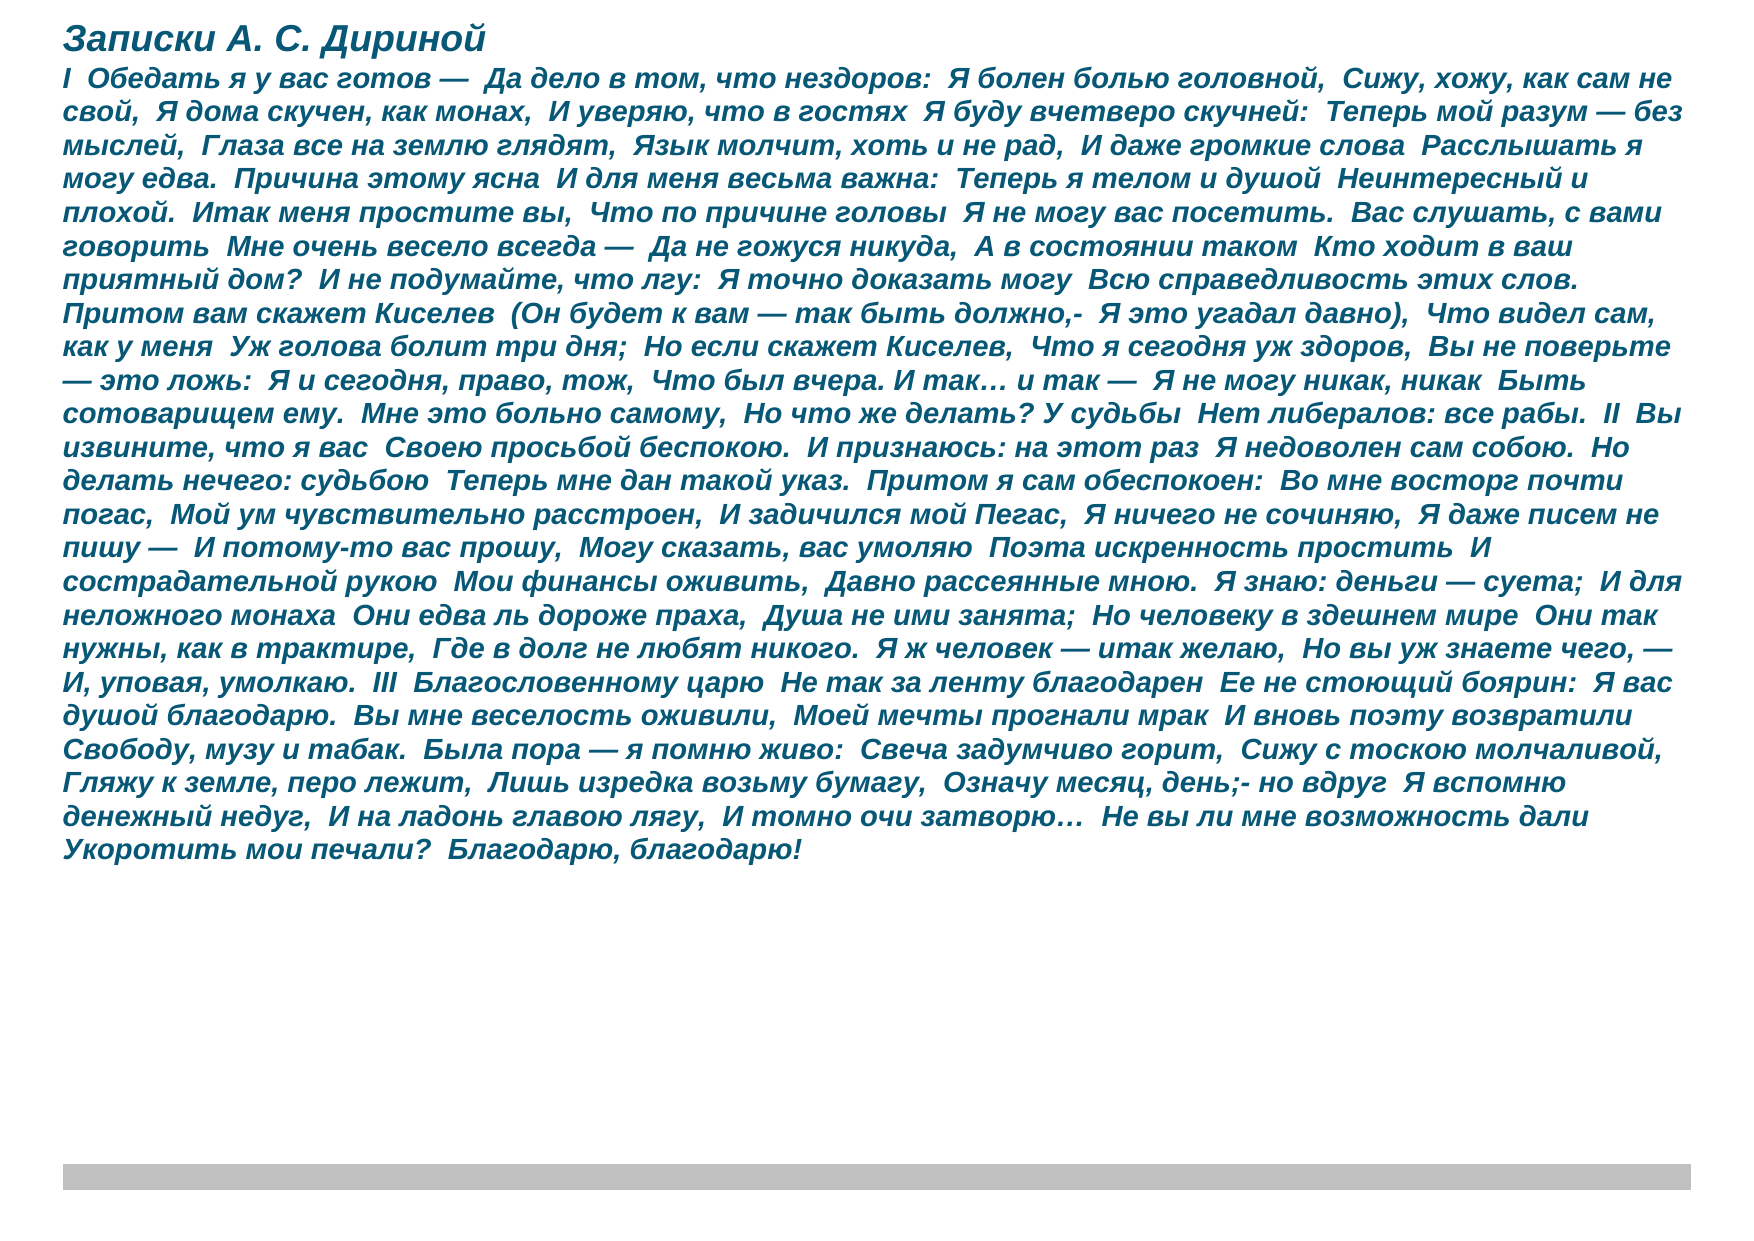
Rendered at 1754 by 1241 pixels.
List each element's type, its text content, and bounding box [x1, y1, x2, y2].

subtitle Записки А. С. Дириной [62, 17, 1691, 60]
text I [62, 61, 1691, 866]
